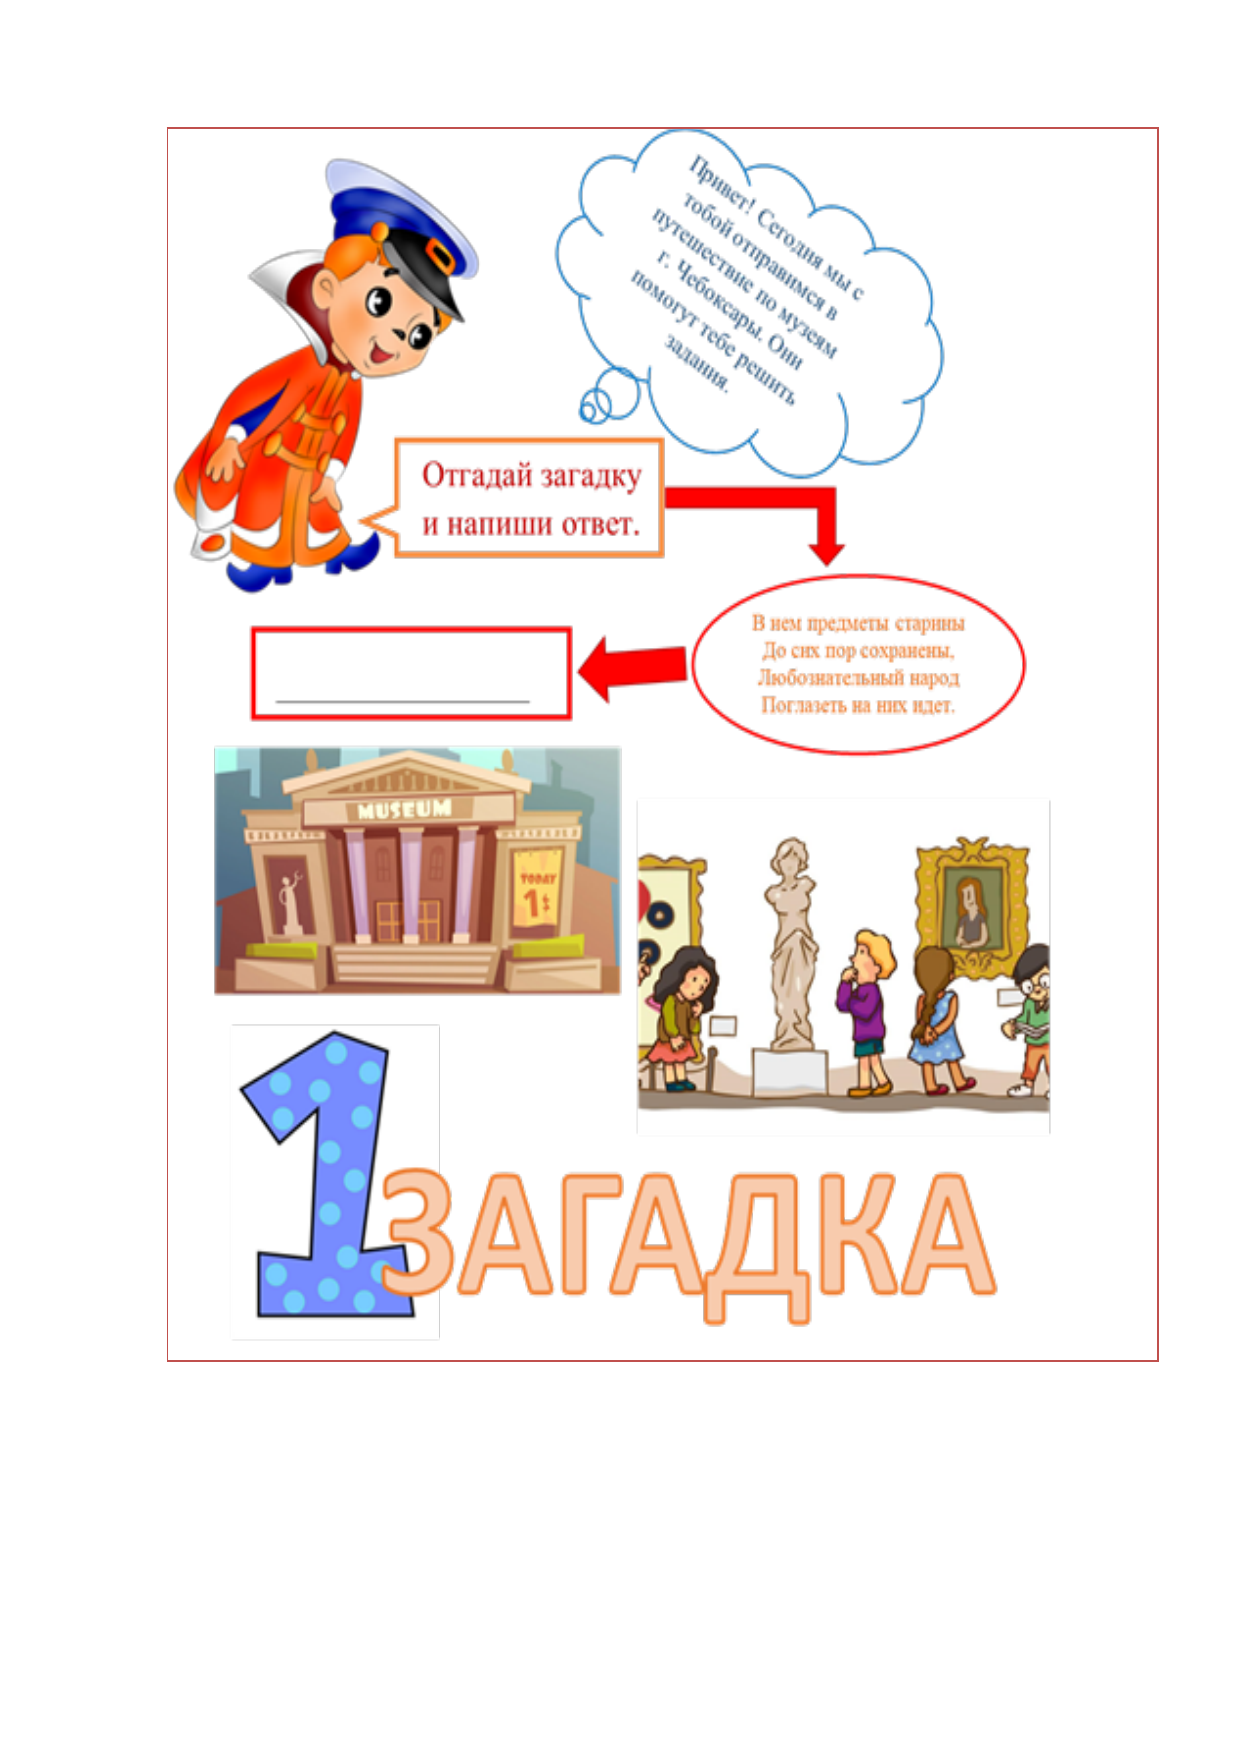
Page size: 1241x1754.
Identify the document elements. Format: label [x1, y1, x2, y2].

picture [168, 129, 1157, 1360]
